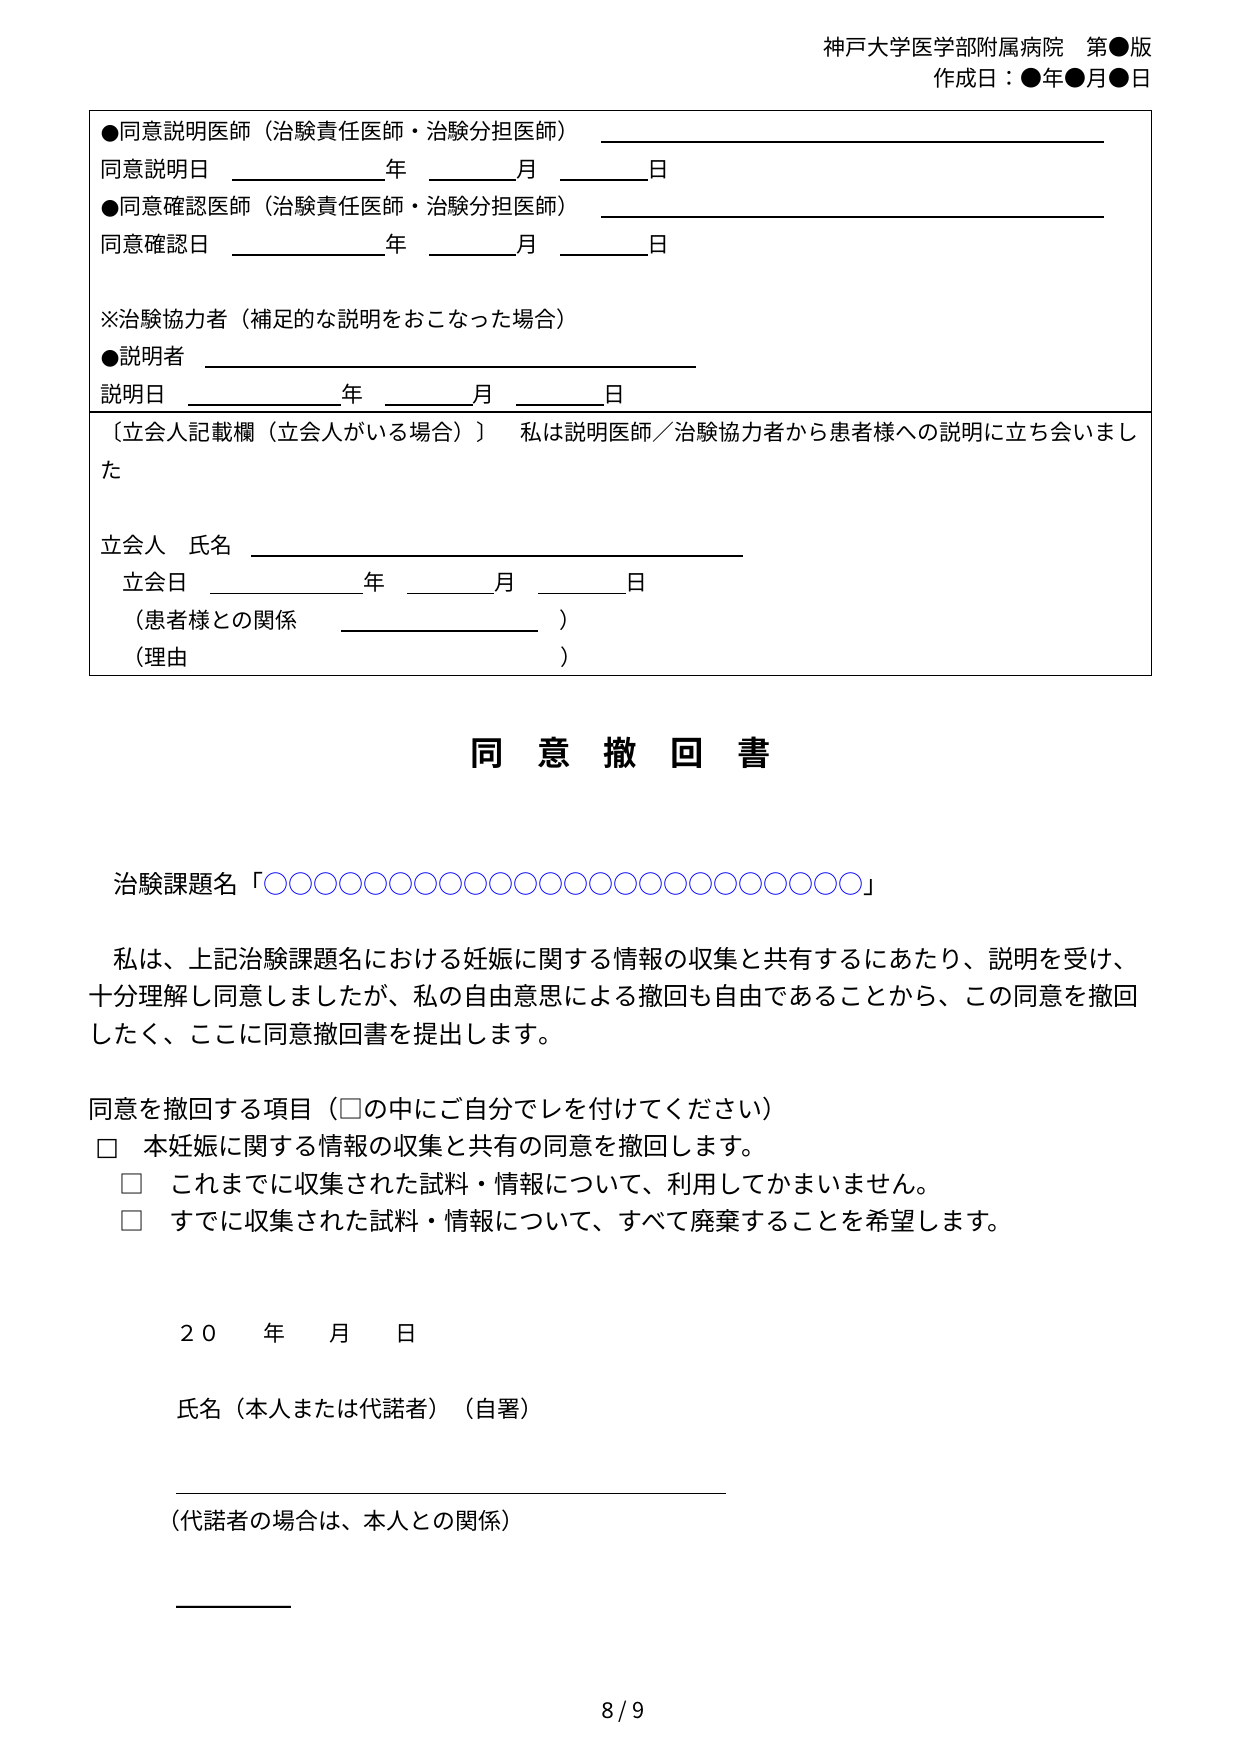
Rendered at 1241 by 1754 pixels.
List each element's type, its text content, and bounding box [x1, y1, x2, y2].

text 同意を撤回する項目（□の中にご自分でレを付けてください） [89, 1088, 1152, 1126]
text （代諾者の場合は、本人との関係） [89, 1501, 1152, 1538]
table_cell 〔立会人記載欄（立会人がいる場合）〕 私は説明医師／治験協力者から患者様への説明に立ち会いました 立会人 氏名 立会日 年 月 日 （患者様との関係 ） （理由 ） [90, 413, 1151, 675]
text 氏名（本人または代諾者）（自署） [89, 1388, 1152, 1426]
text ＿＿＿＿＿ [89, 1576, 1060, 1613]
text □ これまでに収集された試料・情報について、利用してかまいません。 [89, 1163, 1152, 1201]
text 治験課題名「○○○○○○○○○○○○○○○○○○○○○○○○」 [89, 863, 1152, 901]
text ２０ 年 月 日 [89, 1313, 1152, 1351]
text 同 意 撤 回 書 [89, 713, 1152, 788]
text 私は、上記治験課題名における妊娠に関する情報の収集と共有するにあたり、説明を受け、十分理解し同意しましたが、私の自由意思による撤回も自由であることから、この同意を撤回したく、ここに同意撤回書を提出します。 [89, 938, 1152, 1051]
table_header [90, 111, 1151, 411]
text □ すでに収集された試料・情報について、すべて廃棄することを希望します。 [89, 1201, 1152, 1238]
text □ 本妊娠に関する情報の収集と共有の同意を撤回します。 [89, 1126, 1152, 1163]
